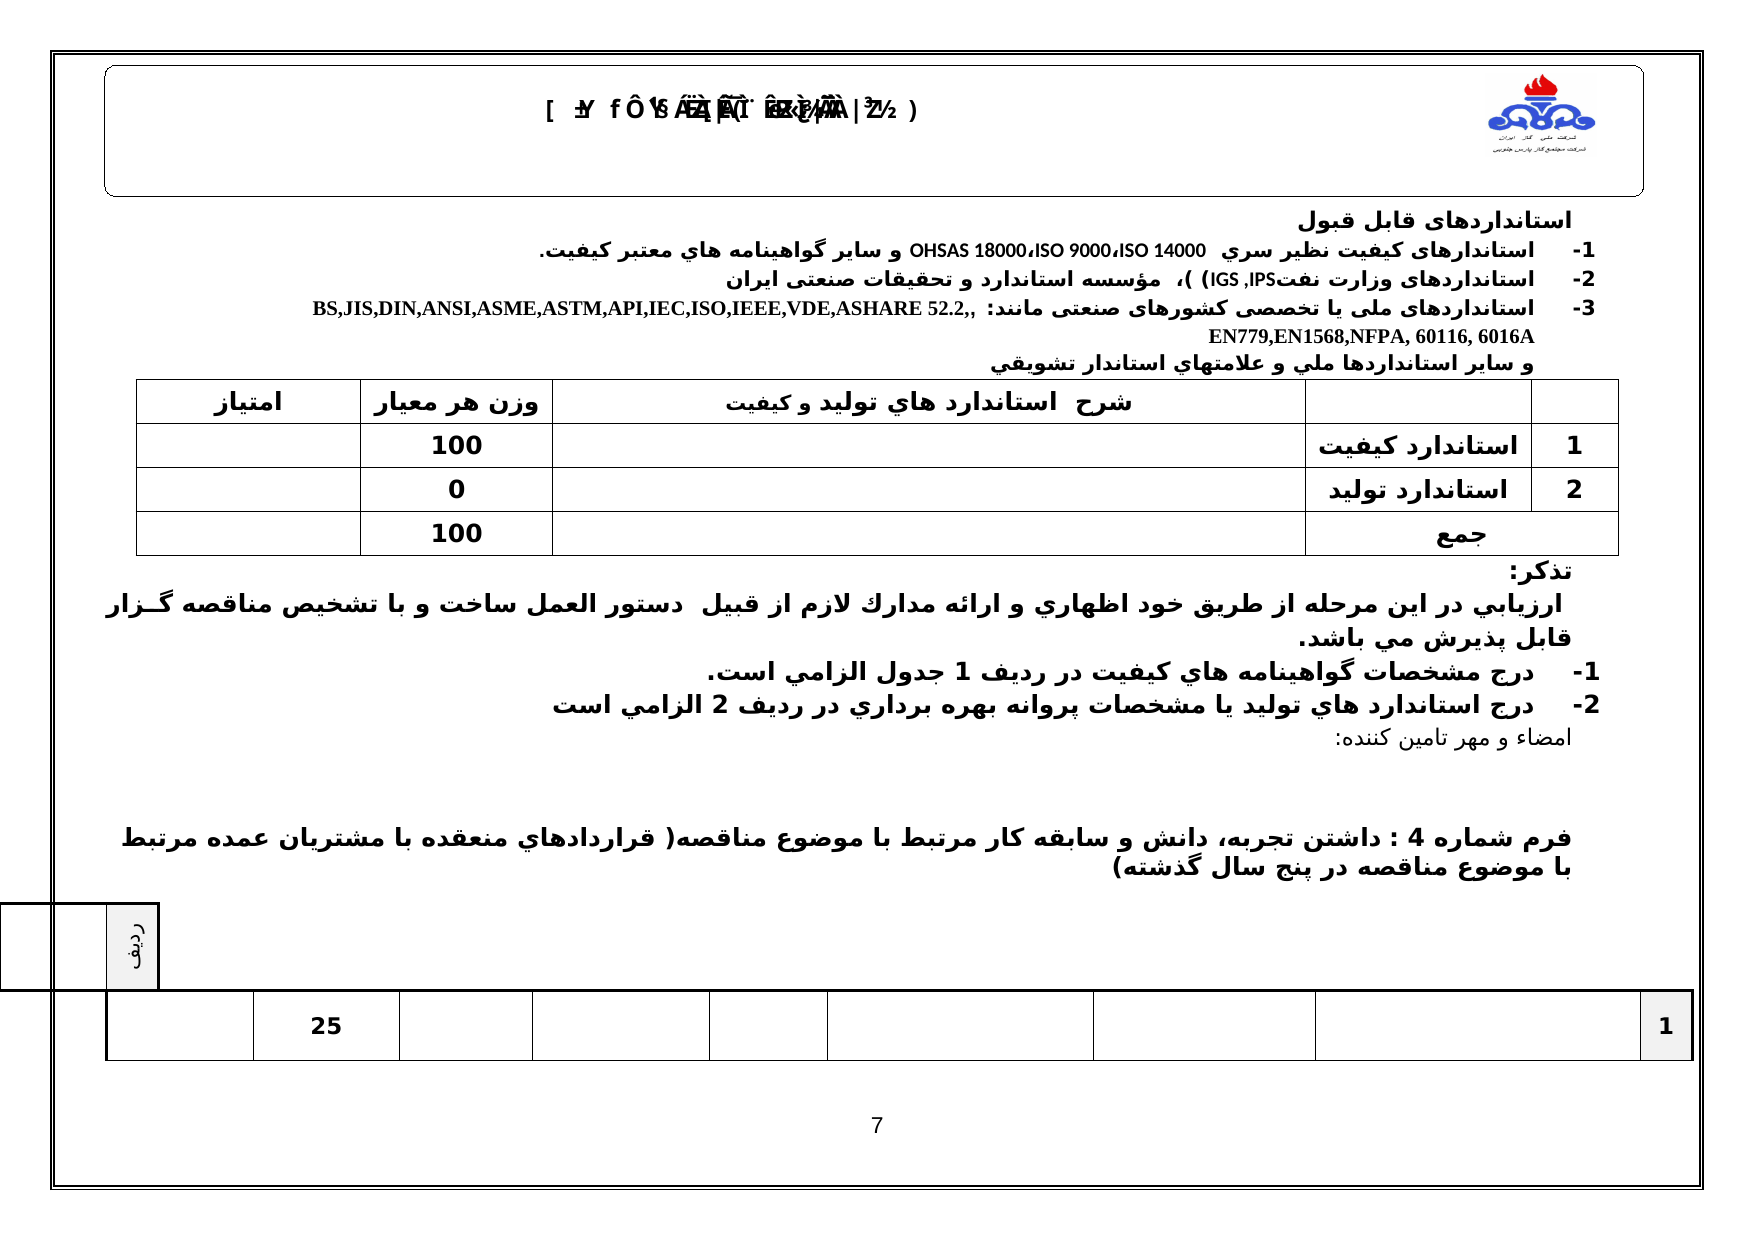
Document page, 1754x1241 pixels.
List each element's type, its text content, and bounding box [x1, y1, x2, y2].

table_cell 0 [361, 468, 552, 511]
table_cell 1 [1641, 992, 1691, 1060]
table_cell 100 [361, 512, 552, 555]
table_header امتياز [137, 380, 360, 423]
table_cell [137, 468, 360, 511]
table_cell 25 [254, 992, 399, 1060]
list استانداردهای ملی یا تخصصی کشورهای صنعتی مانند: ,BS,JIS,DIN,ANSI,ASME,ASTM,API,IEC,ISO,IEEE,VDE,ASHARE 52.2, EN779,EN1568,NFPA, 60116, 6016A [106, 296, 1573, 348]
picture [1485, 73, 1597, 157]
list استاندارهای کیفیت نظیر سري OHSAS 18000،ISO 9000،ISO 14000 و سایر گواهینامه هاي معتبر کیفیت. [106, 237, 1573, 263]
list استانداردهای وزارت نفتIGS ,IPS) )، مؤسسه استاندارد و تحقیقات صنعتی ایران [106, 267, 1573, 292]
table_cell [108, 992, 253, 1060]
table_cell [828, 992, 1093, 1060]
table_cell [553, 468, 1305, 511]
table_cell استاندارد تولید [1306, 468, 1531, 511]
list درج مشخصات گواهينامه هاي كيفيت در رديف 1 جدول الزامي است. [106, 657, 1573, 686]
text امضاء و مهر تامين كننده: [106, 724, 1573, 751]
list درج استاندارد هاي توليد يا مشخصات پروانه بهره برداري در رديف 2 الزامي است [106, 690, 1573, 719]
table_cell [710, 992, 827, 1060]
table_header ردیف [107, 905, 157, 989]
table_cell [137, 512, 360, 555]
table_cell [1316, 992, 1640, 1060]
table_cell [1094, 992, 1315, 1060]
list استانداردهای قابل قبول [106, 207, 1573, 233]
table_cell [553, 512, 1305, 555]
list و ساير استانداردها ملي و علامتهاي استاندار تشويقي [106, 351, 1535, 376]
table_cell [553, 424, 1305, 467]
table_cell [533, 992, 709, 1060]
text تذکر: [106, 556, 1573, 585]
table_header [1532, 380, 1618, 423]
table_cell [400, 992, 532, 1060]
text ارزيابي در اين مرحله از طريق خود اظهاري و ارائه مدارك لازم از قبيل دستور العمل ساخت و با تشخيص مناقصه گزار قابل پذيرش مي باشد. [106, 590, 1573, 652]
table_cell 1 [1532, 424, 1618, 467]
table_header شرح استاندارد هاي تولید و كيفيت [553, 380, 1305, 423]
table_cell جمع [1306, 512, 1618, 555]
table_cell 2 [1532, 468, 1618, 511]
table_cell 100 [361, 424, 552, 467]
list فرم شماره 4 : داشتن تجربه، دانش و سابقه کار مرتبط با موضوع مناقصه( قراردادهاي منعقده با مشتریان عمده مرتبط با موضوع مناقصه در پنج سال گذشته) [106, 823, 1573, 881]
table_cell [137, 424, 360, 467]
table_header وزن هر معيار [361, 380, 552, 423]
table_header [1306, 380, 1531, 423]
table_cell استاندارد کیفیت [1306, 424, 1531, 467]
